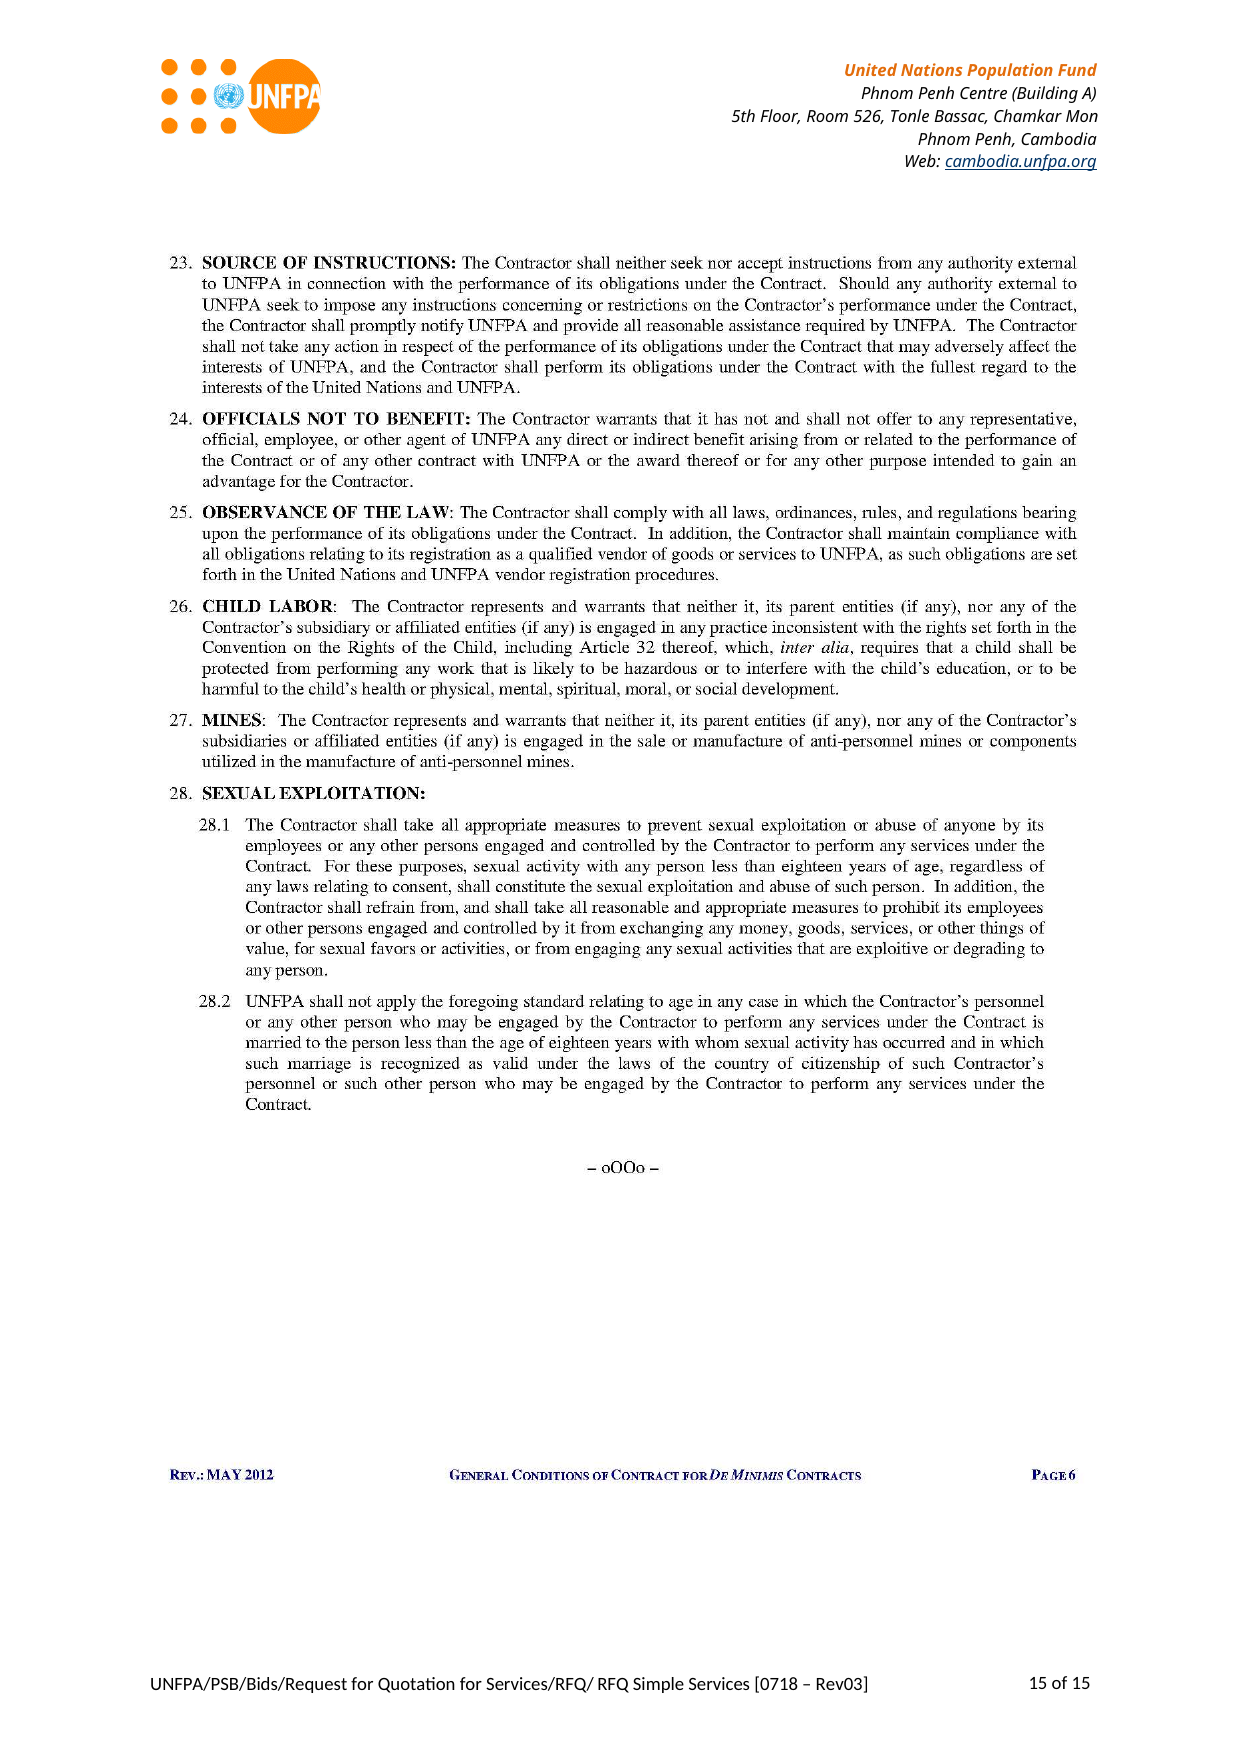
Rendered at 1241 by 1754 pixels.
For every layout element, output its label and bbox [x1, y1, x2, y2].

picture [161, 59, 321, 134]
picture [150, 235, 1090, 1495]
